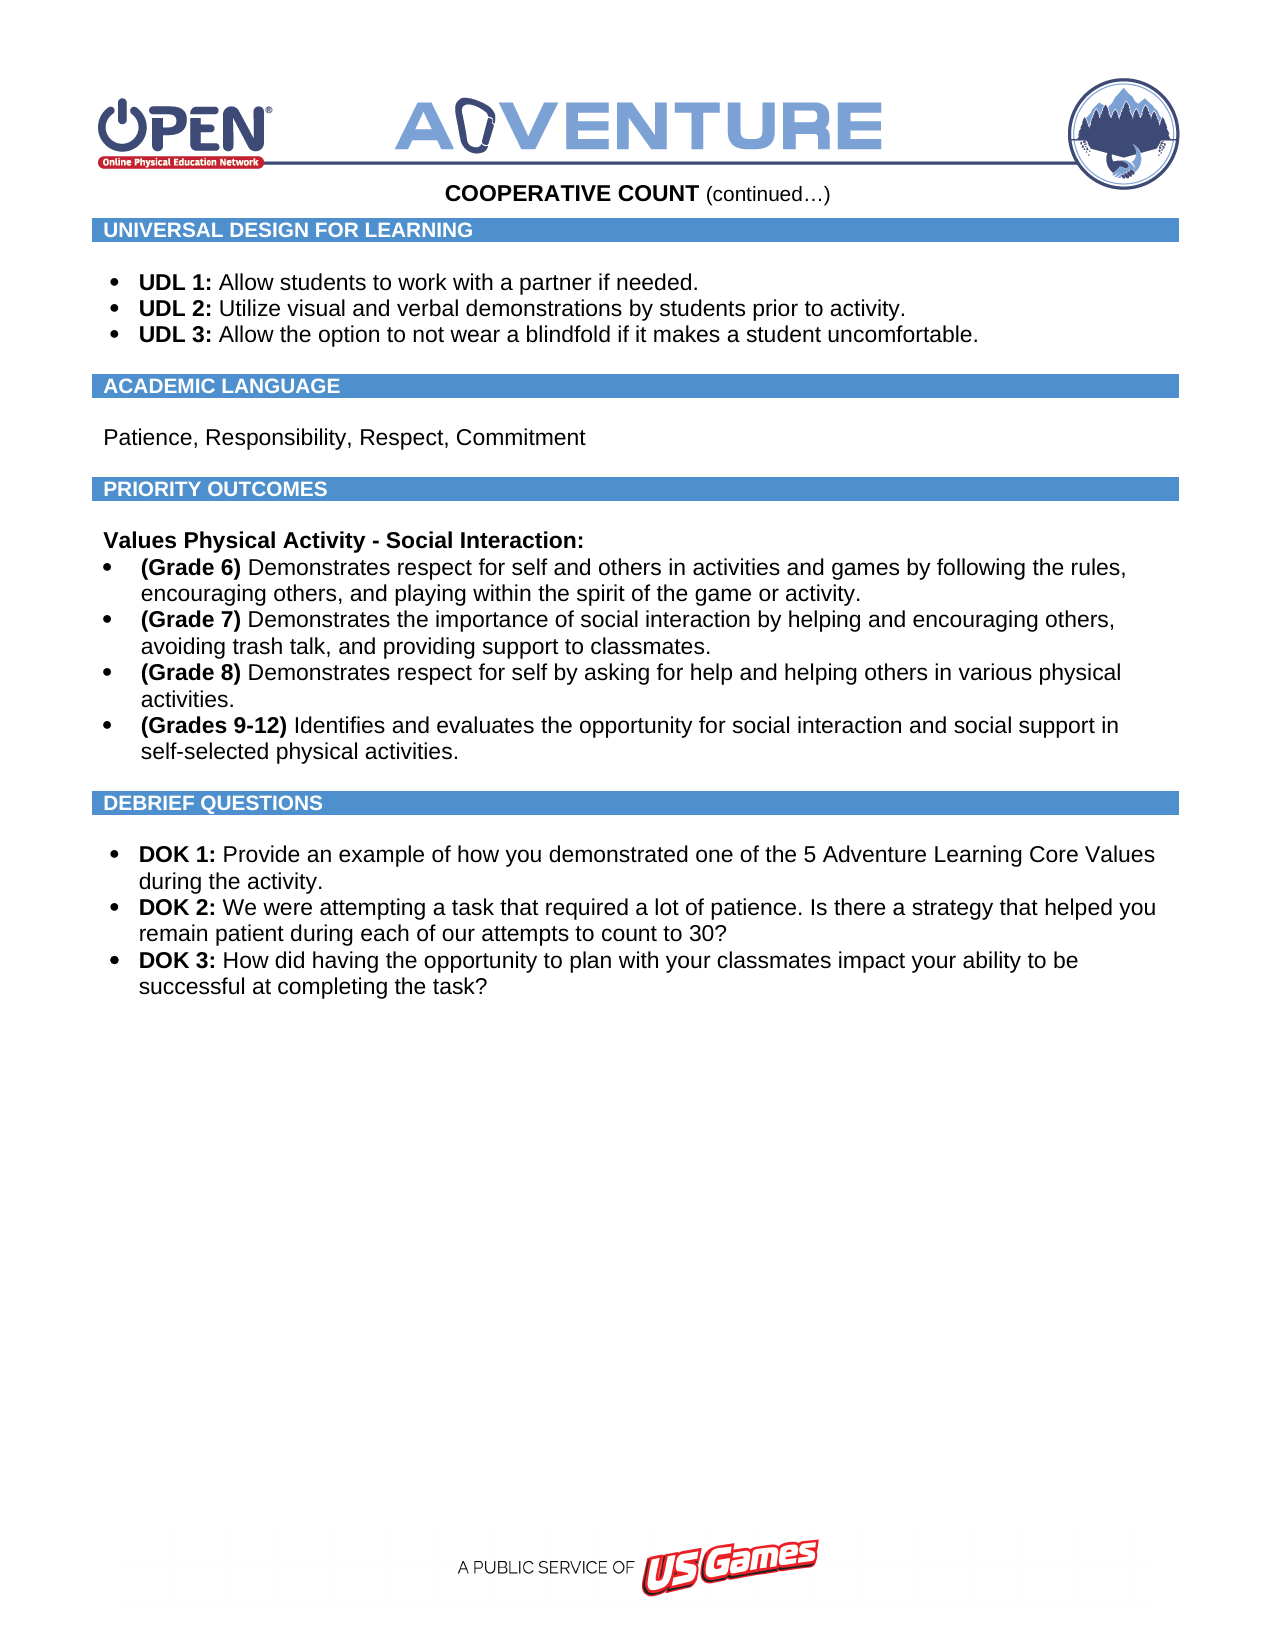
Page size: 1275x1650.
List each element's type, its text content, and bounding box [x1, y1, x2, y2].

table_cell DOK 1: Provide an example of how you demonstrated one of the 5 Adventure Learning Core Values during the activity. DOK 2: We were attempting a task that required a lot of patience. Is there a strategy that helped you remain patient during each of our attempts to count to 30? DOK 3: How did having the opportunity to plan with your classmates impact your ability to be successful at completing the task? [92, 815, 1179, 1026]
table_cell Patience, Responsibility, Respect, Commitment [92, 398, 1179, 477]
table_cell Values Physical Activity - Social Interaction: (Grade 6) Demonstrates respect for self and others in activities and games by following the rules, encouraging others, and playing within the spirit of the game or activity. (Grade 7) Demonstrates the importance of social interaction by helping and encouraging others, avoiding trash talk, and providing support to classmates. (Grade 8) Demonstrates respect for self by asking for help and helping others in various physical activities. (Grades 9-12) Identifies and evaluates the opportunity for social interaction and social support in self-selected physical activities. [92, 501, 1179, 791]
table_cell ACADEMIC LANGUAGE [92, 374, 1179, 398]
picture [120, 1528, 1156, 1607]
picture [87, 76, 1188, 195]
table_header UNIVERSAL DESIGN FOR LEARNING [92, 218, 1179, 242]
text COOPERATIVE COUNT (continued…) [120, 180, 1155, 206]
table_cell UDL 1: Allow students to work with a partner if needed. UDL 2: Utilize visual and verbal demonstrations by students prior to activity. UDL 3: Allow the option to not wear a blindfold if it makes a student uncomfortable. [92, 242, 1179, 374]
table_cell PRIORITY OUTCOMES [92, 477, 1179, 501]
table_cell DEBRIEF QUESTIONS [92, 791, 1179, 815]
